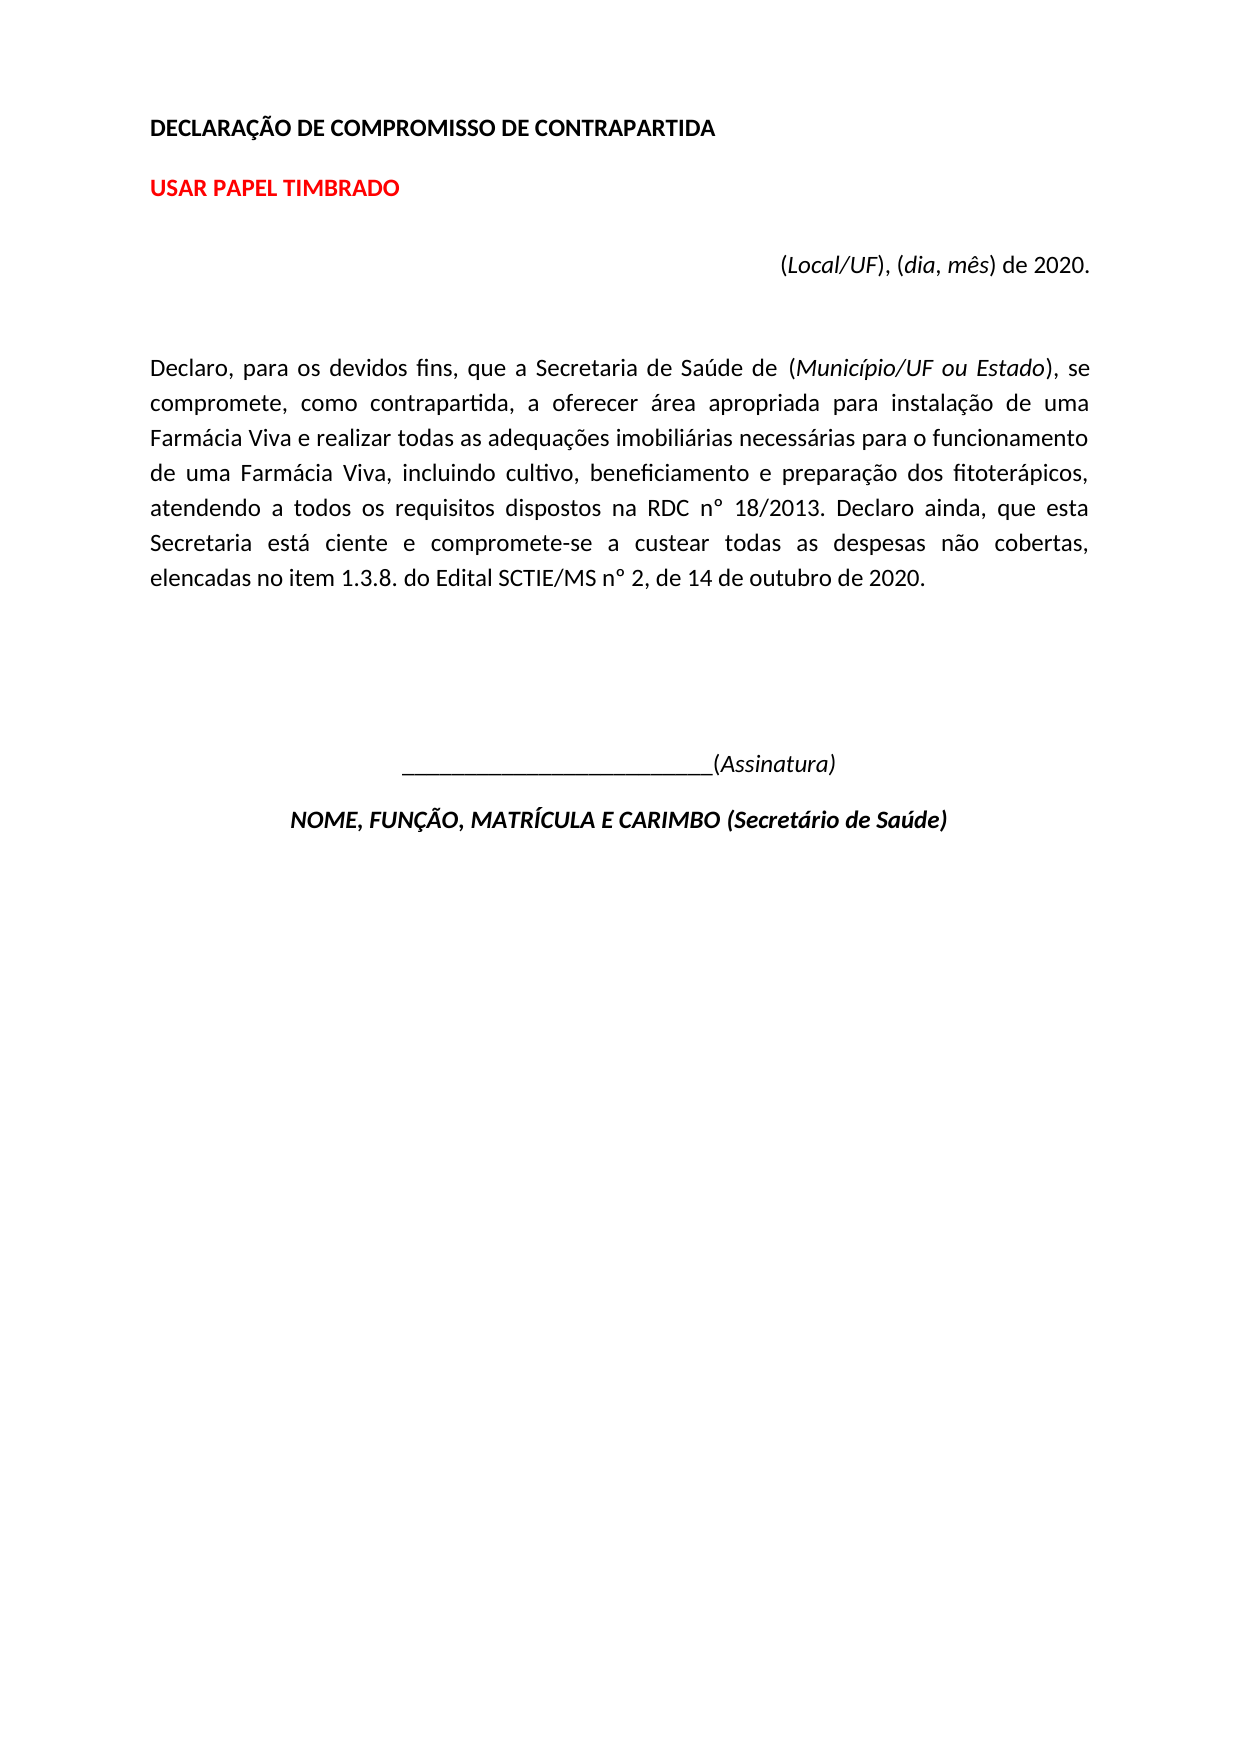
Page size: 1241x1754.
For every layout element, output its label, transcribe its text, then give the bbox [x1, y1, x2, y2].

text DECLARAÇÃO DE COMPROMISSO DE CONTRAPARTIDA [150, 112, 1090, 143]
text NOME, FUNÇÃO, MATRÍCULA E CARIMBO (Secretário de Saúde) [150, 804, 1090, 834]
text (Local/UF), (dia, mês) de 2020. [150, 249, 1090, 279]
text Declaro, para os devidos fins, que a Secretaria de Saúde de (Município/UF ou Estado), se compromete, como contrapartida, a oferecer área apropriada para instalação de uma Farmácia Viva e realizar todas as adequações imobiliárias necessárias para o funcionamento de uma Farmácia Viva, incluindo cultivo, beneficiamento e preparação dos fitoterápicos, atendendo a todos os requisitos dispostos na RDC nº 18/2013. Declaro ainda, que esta Secretaria está ciente e compromete-se a custear todas as despesas não cobertas, elencadas no item 1.3.8. do Edital SCTIE/MS nº 2, de 14 de outubro de 2020. [150, 352, 1090, 592]
text _________________________(Assinatura) [150, 748, 1090, 779]
text USAR PAPEL TIMBRADO [150, 172, 1090, 203]
